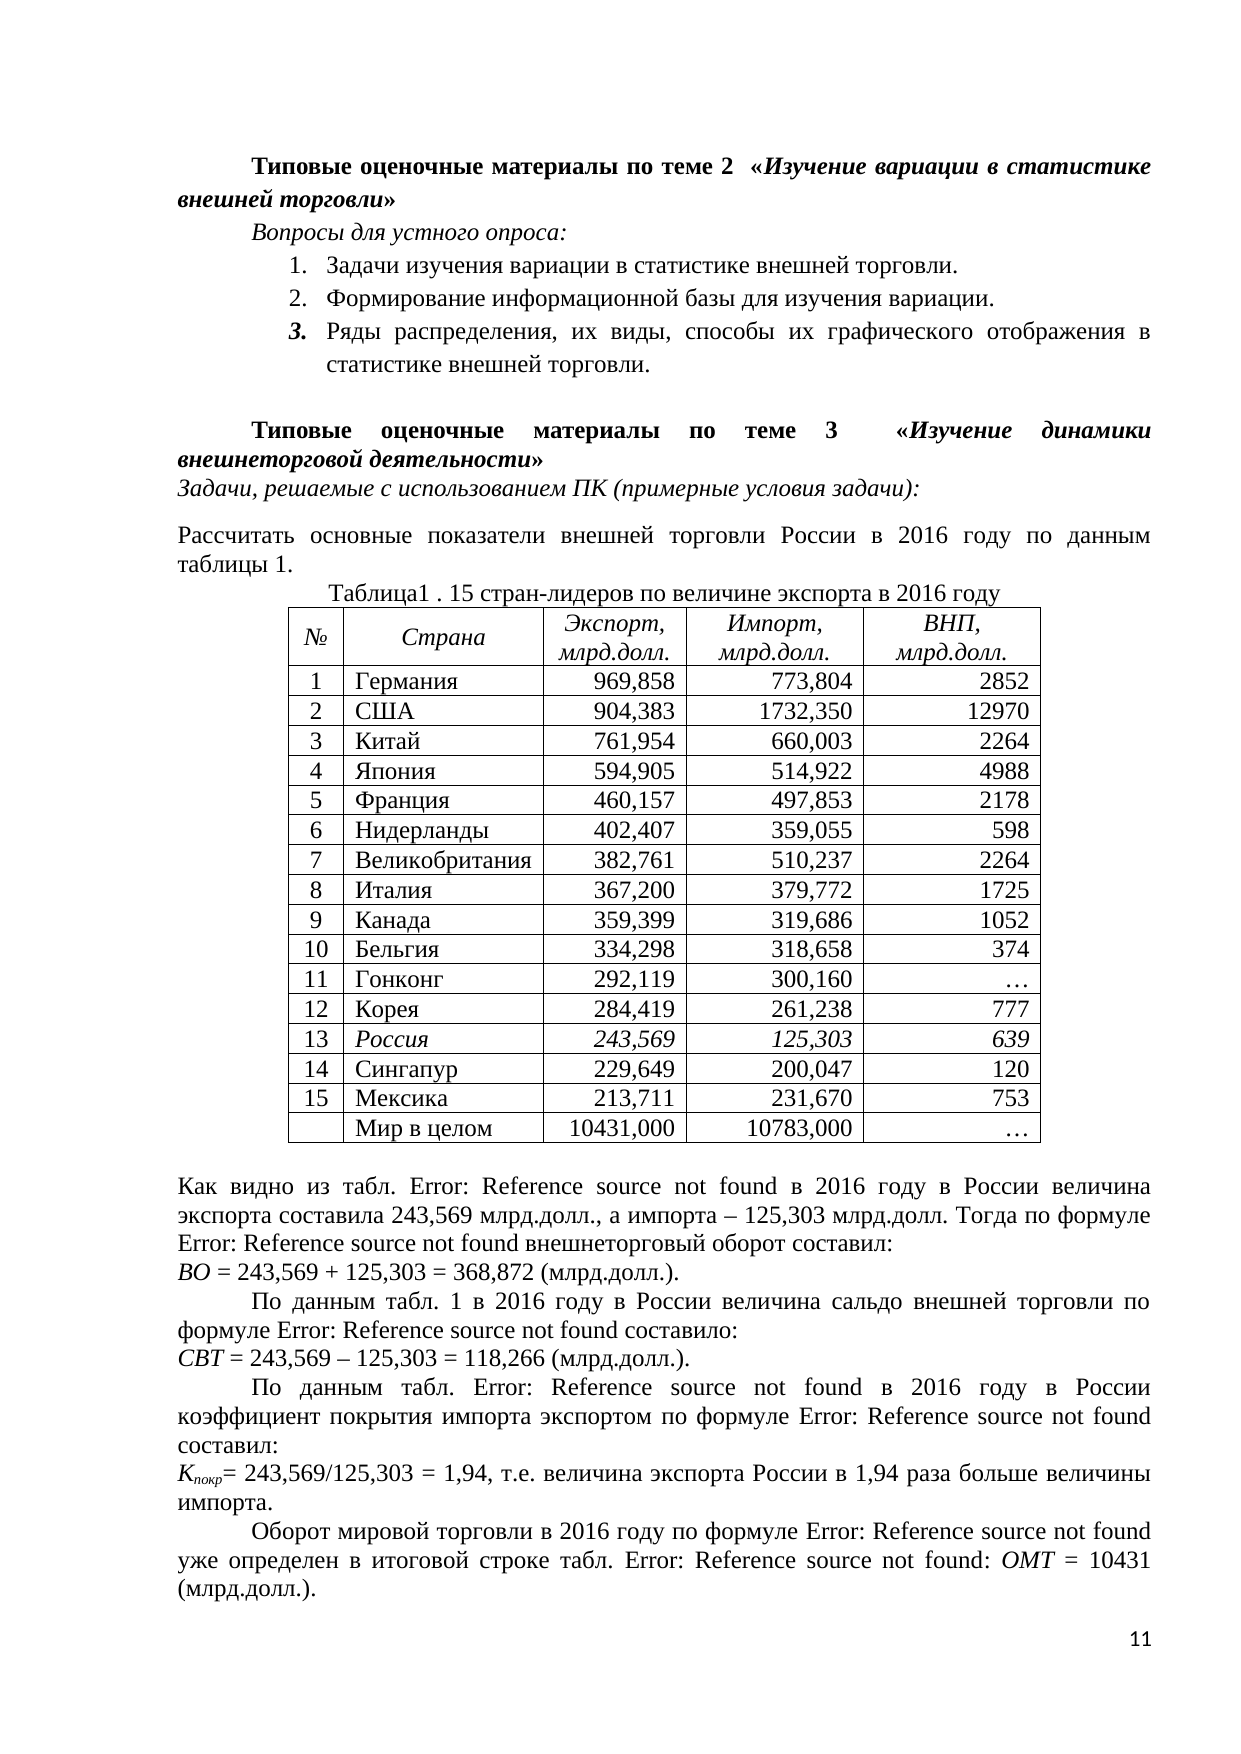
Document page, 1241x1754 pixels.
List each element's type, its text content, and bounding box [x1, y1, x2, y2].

table_cell 1052 [864, 905, 1040, 933]
table_cell Япония [344, 756, 543, 784]
text Типовые оценочные материалы по теме 3 «Изучение динамики внешнеторговой деятельности» [177, 415, 1152, 473]
table_cell Гонконг [344, 964, 543, 993]
table_cell 761,954 [544, 726, 686, 755]
text Типовые оценочные материалы по теме 2 «Изучение вариации в статистике внешней торговли» [177, 151, 1152, 213]
table_cell 319,686 [687, 905, 863, 933]
table_cell 318,658 [687, 935, 863, 963]
table_cell 229,649 [544, 1054, 686, 1082]
table_cell Франция [344, 786, 543, 814]
table_cell 382,761 [544, 845, 686, 874]
table_cell Италия [344, 875, 543, 904]
table_cell 497,853 [687, 786, 863, 814]
table_cell 639 [864, 1024, 1040, 1053]
table_cell 15 [289, 1084, 343, 1112]
table_cell 7 [289, 845, 343, 874]
table_cell 374 [864, 935, 1040, 963]
table_cell 753 [864, 1084, 1040, 1112]
text СВТ = 243,569 – 125,303 = 118,266 (млрд.долл.). [177, 1343, 1152, 1372]
table_cell 969,858 [544, 666, 686, 695]
table_cell … [864, 964, 1040, 993]
table_cell Сингапур [344, 1054, 543, 1082]
table_cell 904,383 [544, 696, 686, 725]
table_cell 359,399 [544, 905, 686, 933]
table_cell 2852 [864, 666, 1040, 695]
table_cell 773,804 [687, 666, 863, 695]
table_cell 9 [289, 905, 343, 933]
table_cell 594,905 [544, 756, 686, 784]
table_cell 367,200 [544, 875, 686, 904]
table_cell 261,238 [687, 994, 863, 1023]
table_cell 13 [289, 1024, 343, 1053]
table_cell 213,711 [544, 1084, 686, 1112]
text Кпокр= 243,569/125,303 = 1,94, т.е. величина экспорта России в 1,94 раза больше величины импорта. [177, 1458, 1152, 1516]
table_cell Мексика [344, 1084, 543, 1112]
table_cell Бельгия [344, 935, 543, 963]
table_cell 4988 [864, 756, 1040, 784]
table_cell [289, 1113, 343, 1142]
table_header Импорт, млрд.долл. [687, 608, 863, 665]
table_cell 598 [864, 815, 1040, 844]
table_header № [289, 608, 343, 665]
table_cell 12970 [864, 696, 1040, 725]
table_cell 3 [289, 726, 343, 755]
text Таблица1 . 15 стран-лидеров по величине экспорта в 2016 году [177, 578, 1152, 607]
table_cell 2264 [864, 726, 1040, 755]
table_cell 5 [289, 786, 343, 814]
table_header Экспорт, млрд.долл. [544, 608, 686, 665]
table_cell 14 [289, 1054, 343, 1082]
table_cell 2264 [864, 845, 1040, 874]
table_cell Германия [344, 666, 543, 695]
table_cell Канада [344, 905, 543, 933]
list Ряды распределения, их виды, способы их графического отображения в статистике внешней торговли. [288, 316, 1152, 378]
list Задачи изучения вариации в статистике внешней торговли. [288, 250, 1152, 279]
table_cell 777 [864, 994, 1040, 1023]
table_cell 1732,350 [687, 696, 863, 725]
table_cell 334,298 [544, 935, 686, 963]
table_cell 300,160 [687, 964, 863, 993]
table_cell США [344, 696, 543, 725]
table_cell 1725 [864, 875, 1040, 904]
table_cell 2178 [864, 786, 1040, 814]
table_cell 460,157 [544, 786, 686, 814]
table_cell 6 [289, 815, 343, 844]
table_cell Китай [344, 726, 543, 755]
table_cell 200,047 [687, 1054, 863, 1082]
text Вопросы для устного опроса: [177, 217, 1152, 246]
table_cell 10431,000 [544, 1113, 686, 1142]
table_cell … [864, 1113, 1040, 1142]
table_cell 660,003 [687, 726, 863, 755]
table_cell 1 [289, 666, 343, 695]
table_header ВНП, млрд.долл. [864, 608, 1040, 665]
table_cell Корея [344, 994, 543, 1023]
table_cell 284,419 [544, 994, 686, 1023]
table_cell 510,237 [687, 845, 863, 874]
text Задачи, решаемые с использованием ПК (примерные условия задачи): [177, 473, 1152, 502]
table_cell 359,055 [687, 815, 863, 844]
table_cell 8 [289, 875, 343, 904]
table_cell 125,303 [687, 1024, 863, 1053]
table_header Страна [344, 608, 543, 665]
table_cell 231,670 [687, 1084, 863, 1112]
table_cell 243,569 [544, 1024, 686, 1053]
table_cell 4 [289, 756, 343, 784]
table_cell 402,407 [544, 815, 686, 844]
table_cell 10783,000 [687, 1113, 863, 1142]
table_cell 379,772 [687, 875, 863, 904]
table_cell 2 [289, 696, 343, 725]
table_cell 292,119 [544, 964, 686, 993]
table_cell 12 [289, 994, 343, 1023]
table_cell Нидерланды [344, 815, 543, 844]
table_cell 10 [289, 935, 343, 963]
table_cell 120 [864, 1054, 1040, 1082]
table_cell Россия [344, 1024, 543, 1053]
table_cell 11 [289, 964, 343, 993]
text Рассчитать основные показатели внешней торговли России в 2016 году по данным таблицы 1. [177, 521, 1152, 578]
text ВО = 243,569 + 125,303 = 368,872 (млрд.долл.). [177, 1257, 1152, 1286]
table_cell 514,922 [687, 756, 863, 784]
table_cell Мир в целом [344, 1113, 543, 1142]
table_cell Великобритания [344, 845, 543, 874]
list Формирование информационной базы для изучения вариации. [288, 283, 1152, 312]
